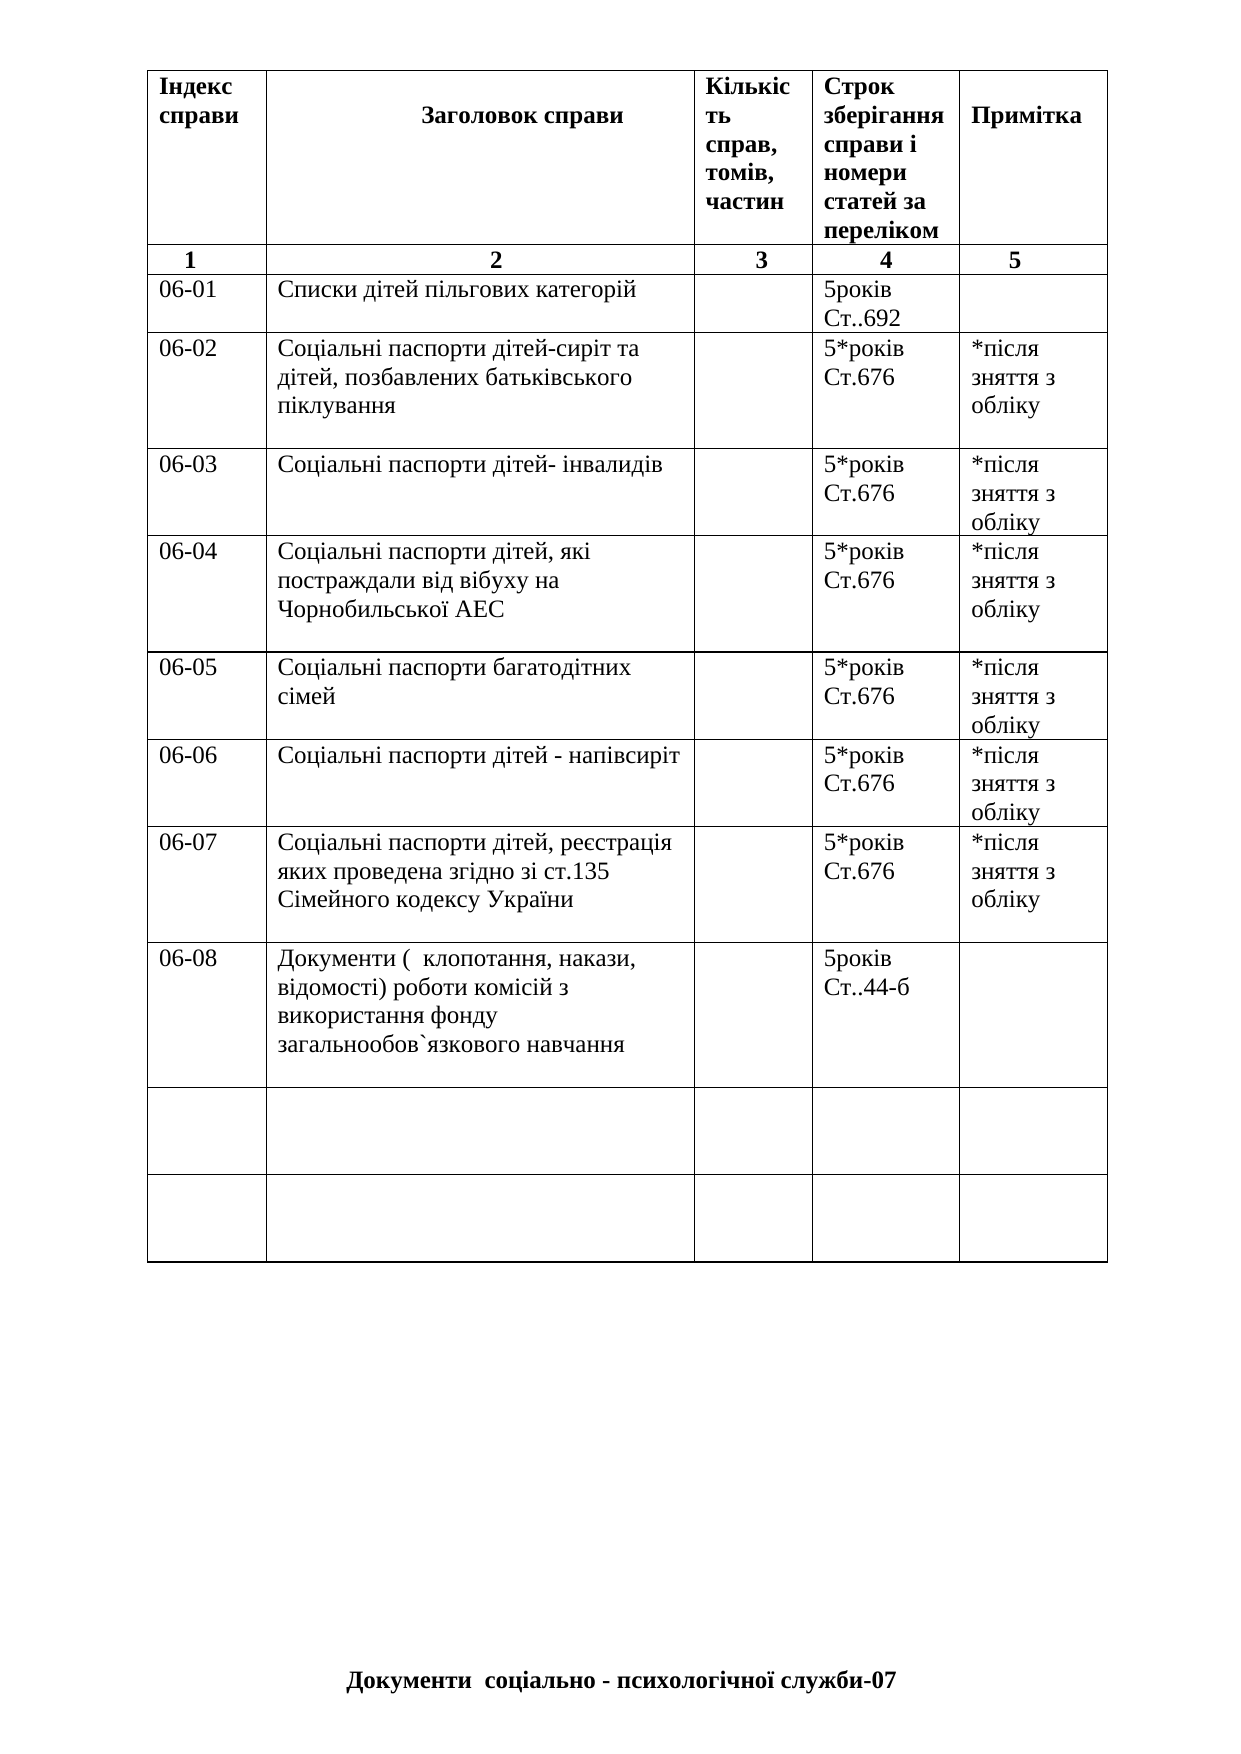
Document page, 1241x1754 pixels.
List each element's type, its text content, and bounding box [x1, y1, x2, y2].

table_cell 2 [267, 245, 694, 273]
table_cell Соціальні паспорти дітей- інвалидів [267, 449, 694, 535]
table_cell [267, 1175, 694, 1261]
table_cell 3 [695, 245, 812, 273]
table_header Індекс справи [148, 71, 266, 244]
table_cell [695, 333, 812, 448]
table_cell Соціальні паспорти дітей, реєстрація яких проведена згідно зі ст.135 Сімейного кодексу України [267, 827, 694, 942]
table_header Кількість справ, томів, частин [695, 71, 812, 244]
table_cell [695, 943, 812, 1087]
table_header Строк зберігання справи і номери статей за переліком [813, 71, 959, 244]
table_cell [267, 1088, 694, 1174]
table_cell 5років Ст..44-б [813, 943, 959, 1087]
table_cell [695, 740, 812, 826]
table_cell Соціальні паспорти дітей - напівсиріт [267, 740, 694, 826]
table_cell *після зняття з обліку [960, 827, 1107, 942]
table_cell [813, 1175, 959, 1261]
table_cell [960, 1088, 1107, 1174]
table_header Заголовок справи [267, 71, 694, 244]
table_cell 5*років Ст.676 [813, 653, 959, 739]
table_cell 5*років Ст.676 [813, 449, 959, 535]
table_cell 06-01 [148, 275, 266, 332]
table_cell [960, 943, 1107, 1087]
table_cell [148, 1088, 266, 1174]
table_cell Списки дітей пільгових категорій [267, 275, 694, 332]
table_cell 5*років Ст.676 [813, 740, 959, 826]
table_cell 06-05 [148, 653, 266, 739]
table_cell Соціальні паспорти багатодітних сімей [267, 653, 694, 739]
table_cell [695, 1175, 812, 1261]
table_cell Соціальні паспорти дітей-сиріт та дітей, позбавлених батьківського піклування [267, 333, 694, 448]
table_cell *після зняття з обліку [960, 653, 1107, 739]
table_cell [695, 653, 812, 739]
table_cell [695, 827, 812, 942]
table_cell 1 [148, 245, 266, 273]
table_cell 5*років Ст.676 [813, 827, 959, 942]
table_cell [695, 449, 812, 535]
table_cell [695, 275, 812, 332]
table_cell *після зняття з обліку [960, 536, 1107, 651]
table_cell 5*років Ст.676 [813, 333, 959, 448]
table_cell 06-04 [148, 536, 266, 651]
table_cell 06-08 [148, 943, 266, 1087]
table_cell 06-02 [148, 333, 266, 448]
table_header Примітка [960, 71, 1107, 244]
table_cell *після зняття з обліку [960, 449, 1107, 535]
table_cell [148, 1175, 266, 1261]
table_cell [960, 1175, 1107, 1261]
table_cell [960, 275, 1107, 332]
table_cell *після зняття з обліку [960, 333, 1107, 448]
table_cell 4 [813, 245, 959, 273]
table_cell 5*років Ст.676 [813, 536, 959, 651]
table_cell *після зняття з обліку [960, 740, 1107, 826]
table_cell 06-07 [148, 827, 266, 942]
table_cell Соціальні паспорти дітей, які постраждали від вібуху на Чорнобильської АЕС [267, 536, 694, 651]
table_cell 06-06 [148, 740, 266, 826]
text Документи соціально - психологічної служби-07 [177, 1665, 1152, 1694]
table_cell [695, 536, 812, 651]
table_cell [813, 1088, 959, 1174]
table_cell 5 [960, 245, 1107, 273]
table_cell 06-03 [148, 449, 266, 535]
table_cell 5років Ст..692 [813, 275, 959, 332]
table_cell Документи ( клопотання, накази, відомості) роботи комісій з використання фонду загальнообов`язкового навчання [267, 943, 694, 1087]
table_cell [695, 1088, 812, 1174]
